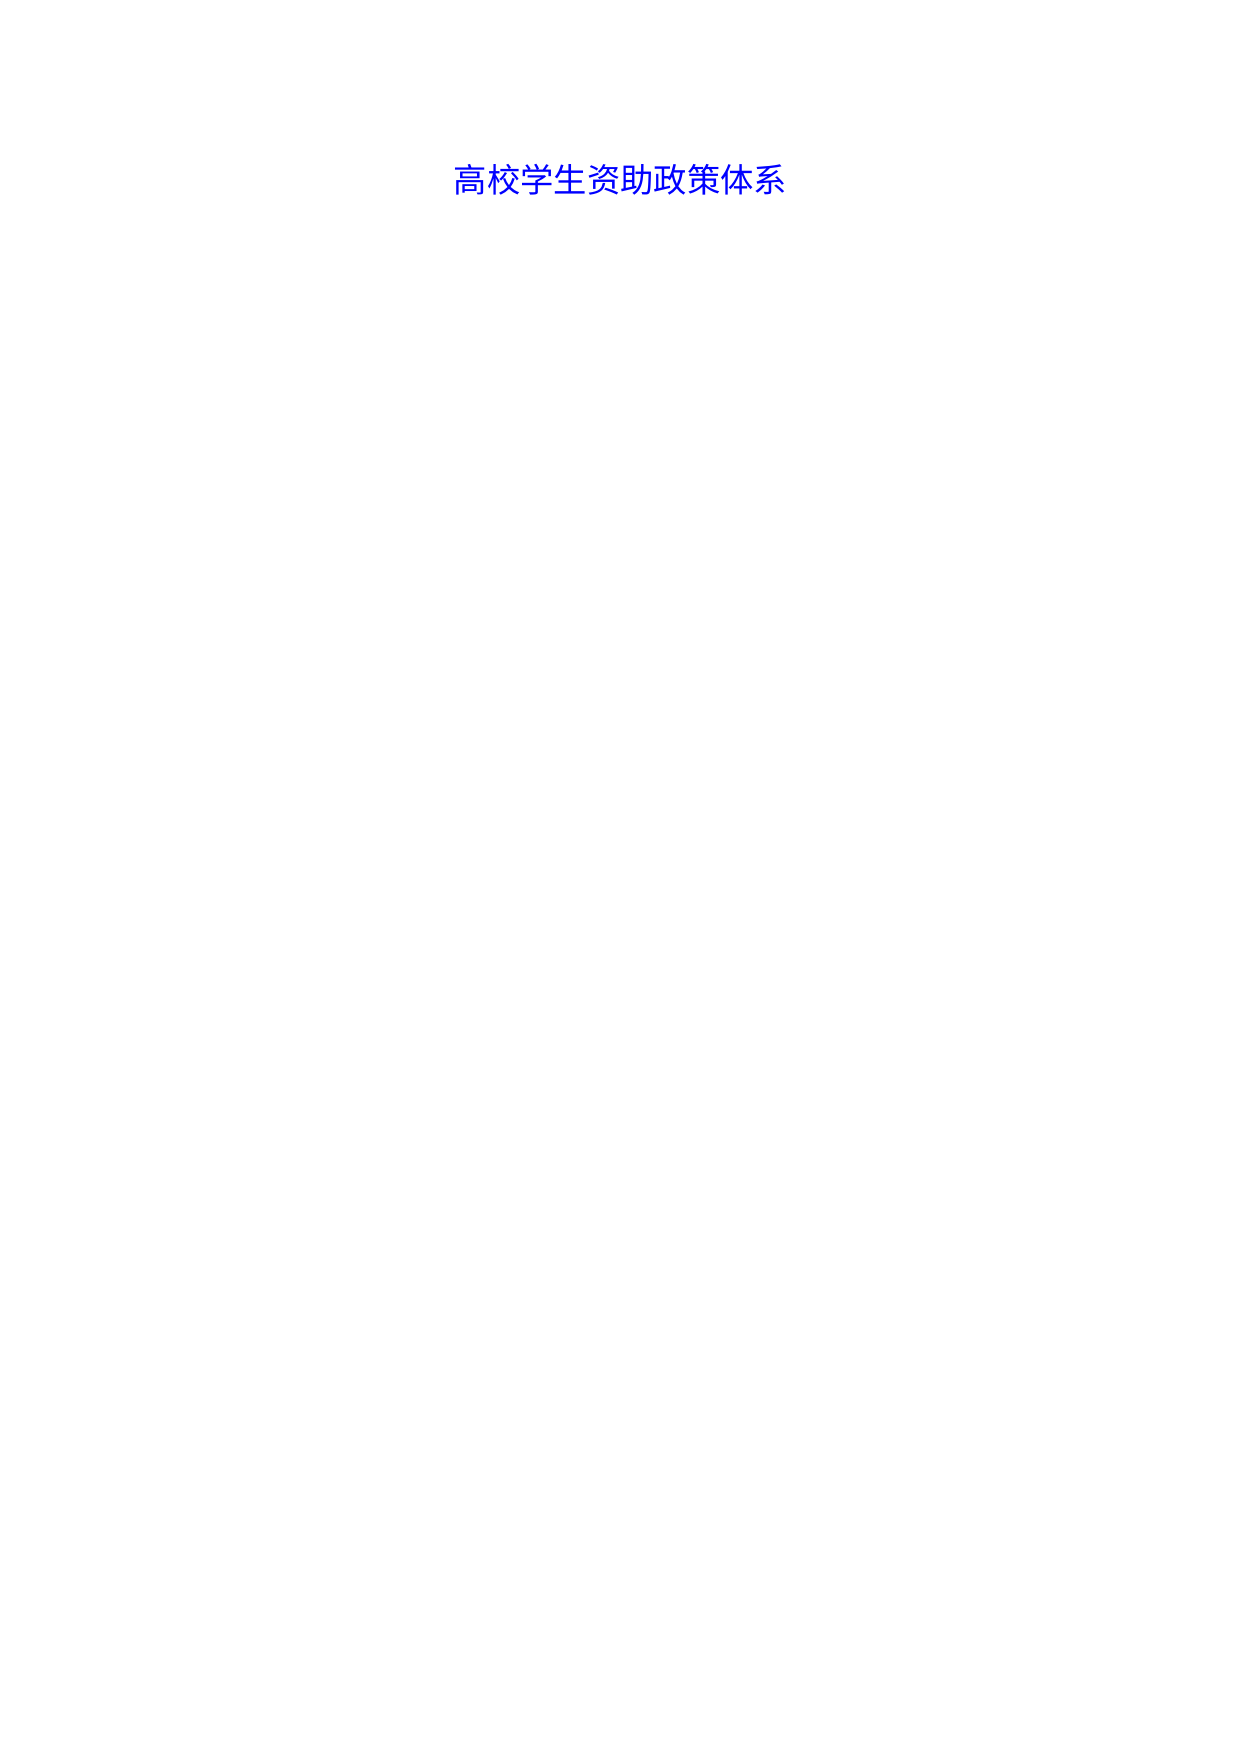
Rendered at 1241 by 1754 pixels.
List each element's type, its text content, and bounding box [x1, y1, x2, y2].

text 高校学生资助政策体系 [187, 146, 1053, 211]
